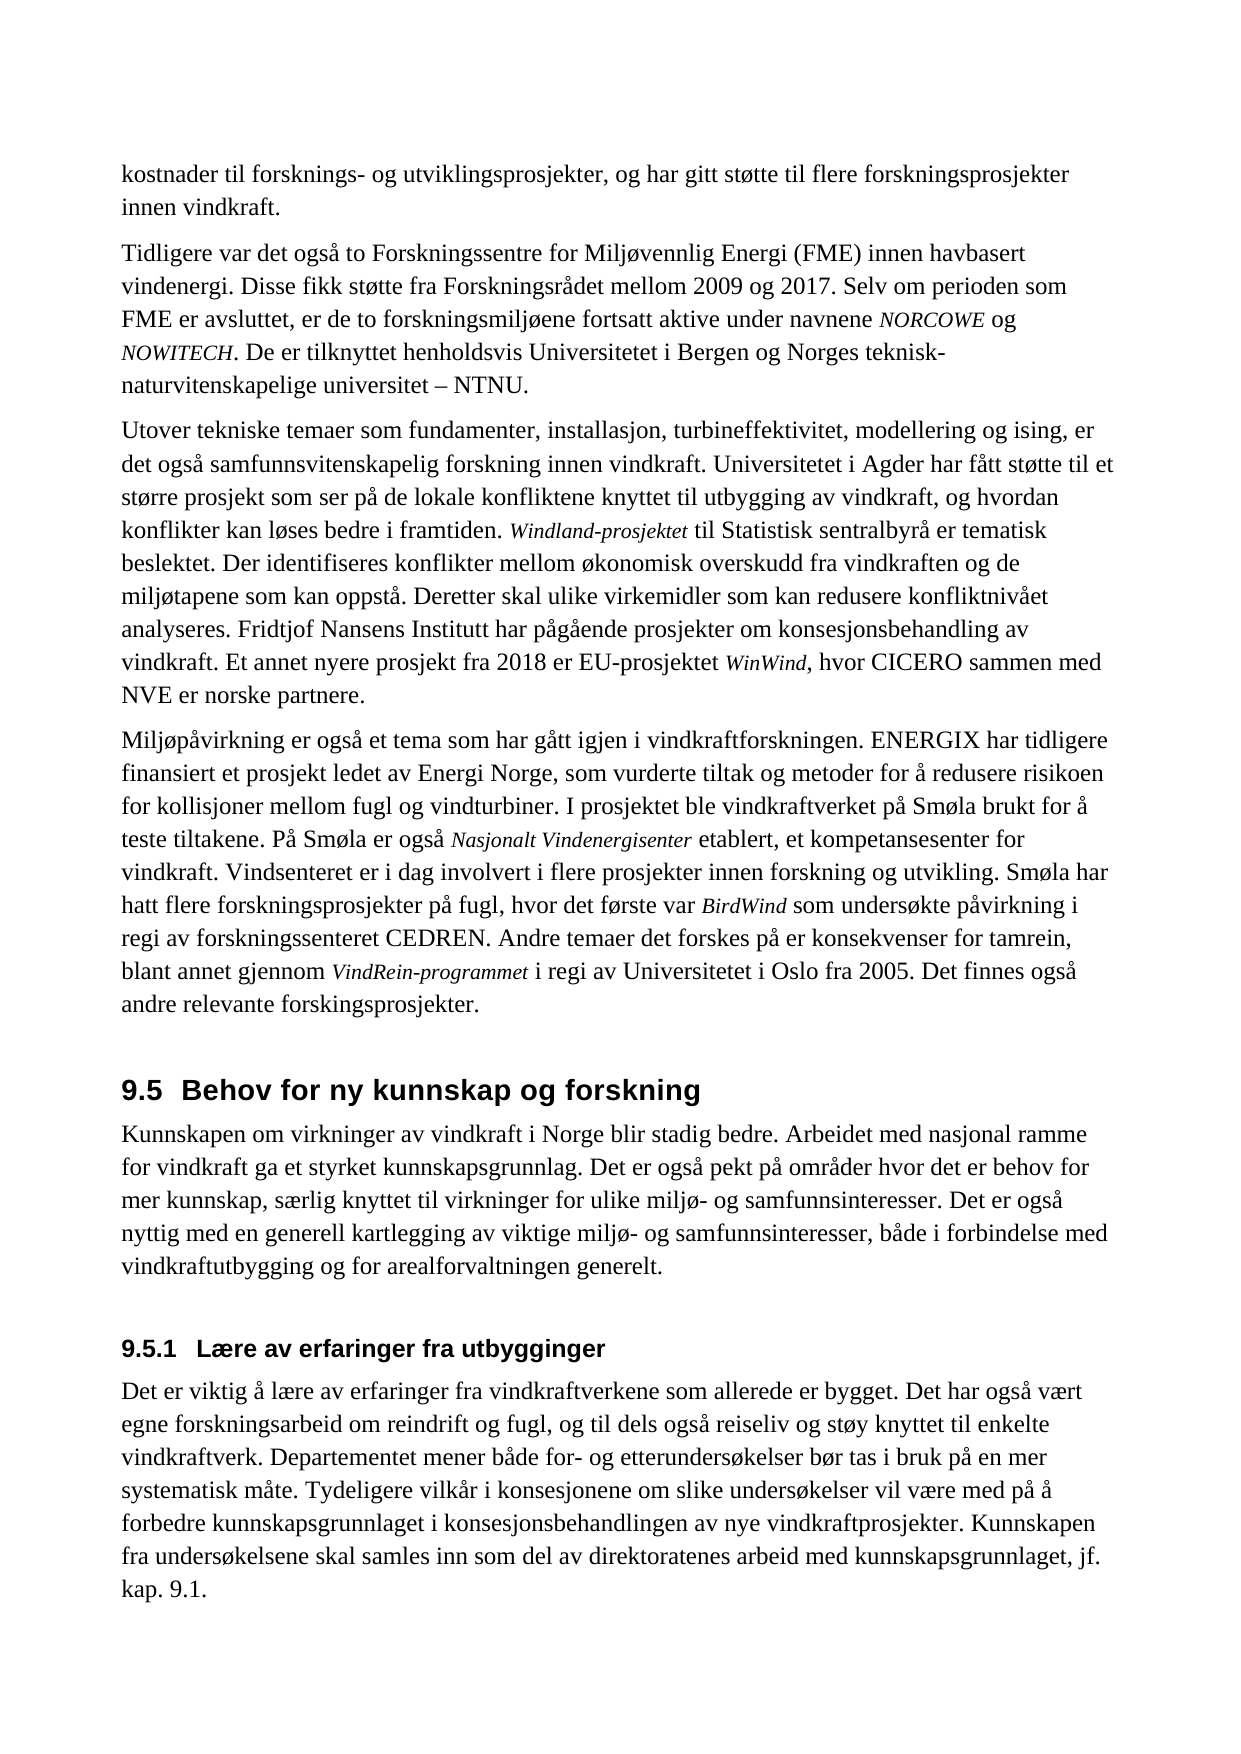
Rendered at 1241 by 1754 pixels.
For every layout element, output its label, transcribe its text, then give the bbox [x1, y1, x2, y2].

text Kunnskapen om virkninger av vindkraft i Norge blir stadig bedre. Arbeidet med nasjonal ramme for vindkraft ga et styrket kunnskapsgrunnlag. Det er også pekt på områder hvor det er behov for mer kunnskap, særlig knyttet til virkninger for ulike miljø- og samfunnsinteresser. Det er også nyttig med en generell kartlegging av viktige miljø- og samfunnsinteresser, både i forbindelse med vindkraftutbygging og for arealforvaltningen generelt. [121, 1119, 1119, 1280]
subtitle Behov for ny kunnskap og forskning [121, 1072, 1119, 1106]
text Det er viktig å lære av erfaringer fra vindkraftverkene som allerede er bygget. Det har også vært egne forskningsarbeid om reindrift og fugl, og til dels også reiseliv og støy knyttet til enkelte vindkraftverk. Departementet mener både for- og etterundersøkelser bør tas i bruk på en mer systematisk måte. Tydeligere vilkår i konsesjonene om slike undersøkelser vil være med på å forbedre kunnskapsgrunnlaget i konsesjonsbehandlingen av nye vindkraftprosjekter. Kunnskapen fra undersøkelsene skal samles inn som del av direktoratenes arbeid med kunnskapsgrunnlaget, jf. kap. 9.1. [121, 1376, 1119, 1603]
text Tidligere var det også to Forskningssentre for Miljøvennlig Energi (FME) innen havbasert vindenergi. Disse fikk støtte fra Forskningsrådet mellom 2009 og 2017. Selv om perioden som FME er avsluttet, er de to forskningsmiljøene fortsatt aktive under navnene NORCOWE og NOWITECH. De er tilknyttet henholdsvis Universitetet i Bergen og Norges teknisk- naturvitenskapelige universitet – NTNU. [121, 238, 1119, 399]
subtitle Lære av erfaringer fra utbygginger [121, 1334, 1119, 1363]
text Utover tekniske temaer som fundamenter, installasjon, turbineffektivitet, modellering og ising, er det også samfunnsvitenskapelig forskning innen vindkraft. Universitetet i Agder har fått støtte til et større prosjekt som ser på de lokale konfliktene knyttet til utbygging av vindkraft, og hvordan konflikter kan løses bedre i framtiden. Windland-prosjektet til Statistisk sentralbyrå er tematisk beslektet. Der identifiseres konflikter mellom økonomisk overskudd fra vindkraften og de miljøtapene som kan oppstå. Deretter skal ulike virkemidler som kan redusere konfliktnivået analyseres. Fridtjof Nansens Institutt har pågående prosjekter om konsesjonsbehandling av vindkraft. Et annet nyere prosjekt fra 2018 er EU-prosjektet WinWind, hvor CICERO sammen med NVE er norske partnere. [121, 416, 1119, 708]
text Miljøpåvirkning er også et tema som har gått igjen i vindkraftforskningen. ENERGIX har tidligere finansiert et prosjekt ledet av Energi Norge, som vurderte tiltak og metoder for å redusere risikoen for kollisjoner mellom fugl og vindturbiner. I prosjektet ble vindkraftverket på Smøla brukt for å teste tiltakene. På Smøla er også Nasjonalt Vindenergisenter etablert, et kompetansesenter for vindkraft. Vindsenteret er i dag involvert i flere prosjekter innen forskning og utvikling. Smøla har hatt flere forskningsprosjekter på fugl, hvor det første var BirdWind som undersøkte påvirkning i regi av forskningssenteret CEDREN. Andre temaer det forskes på er konsekvenser for tamrein, blant annet gjennom VindRein-programmet i regi av Universitetet i Oslo fra 2005. Det finnes også andre relevante forskingsprosjekter. [121, 725, 1119, 1018]
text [121, 159, 1119, 221]
